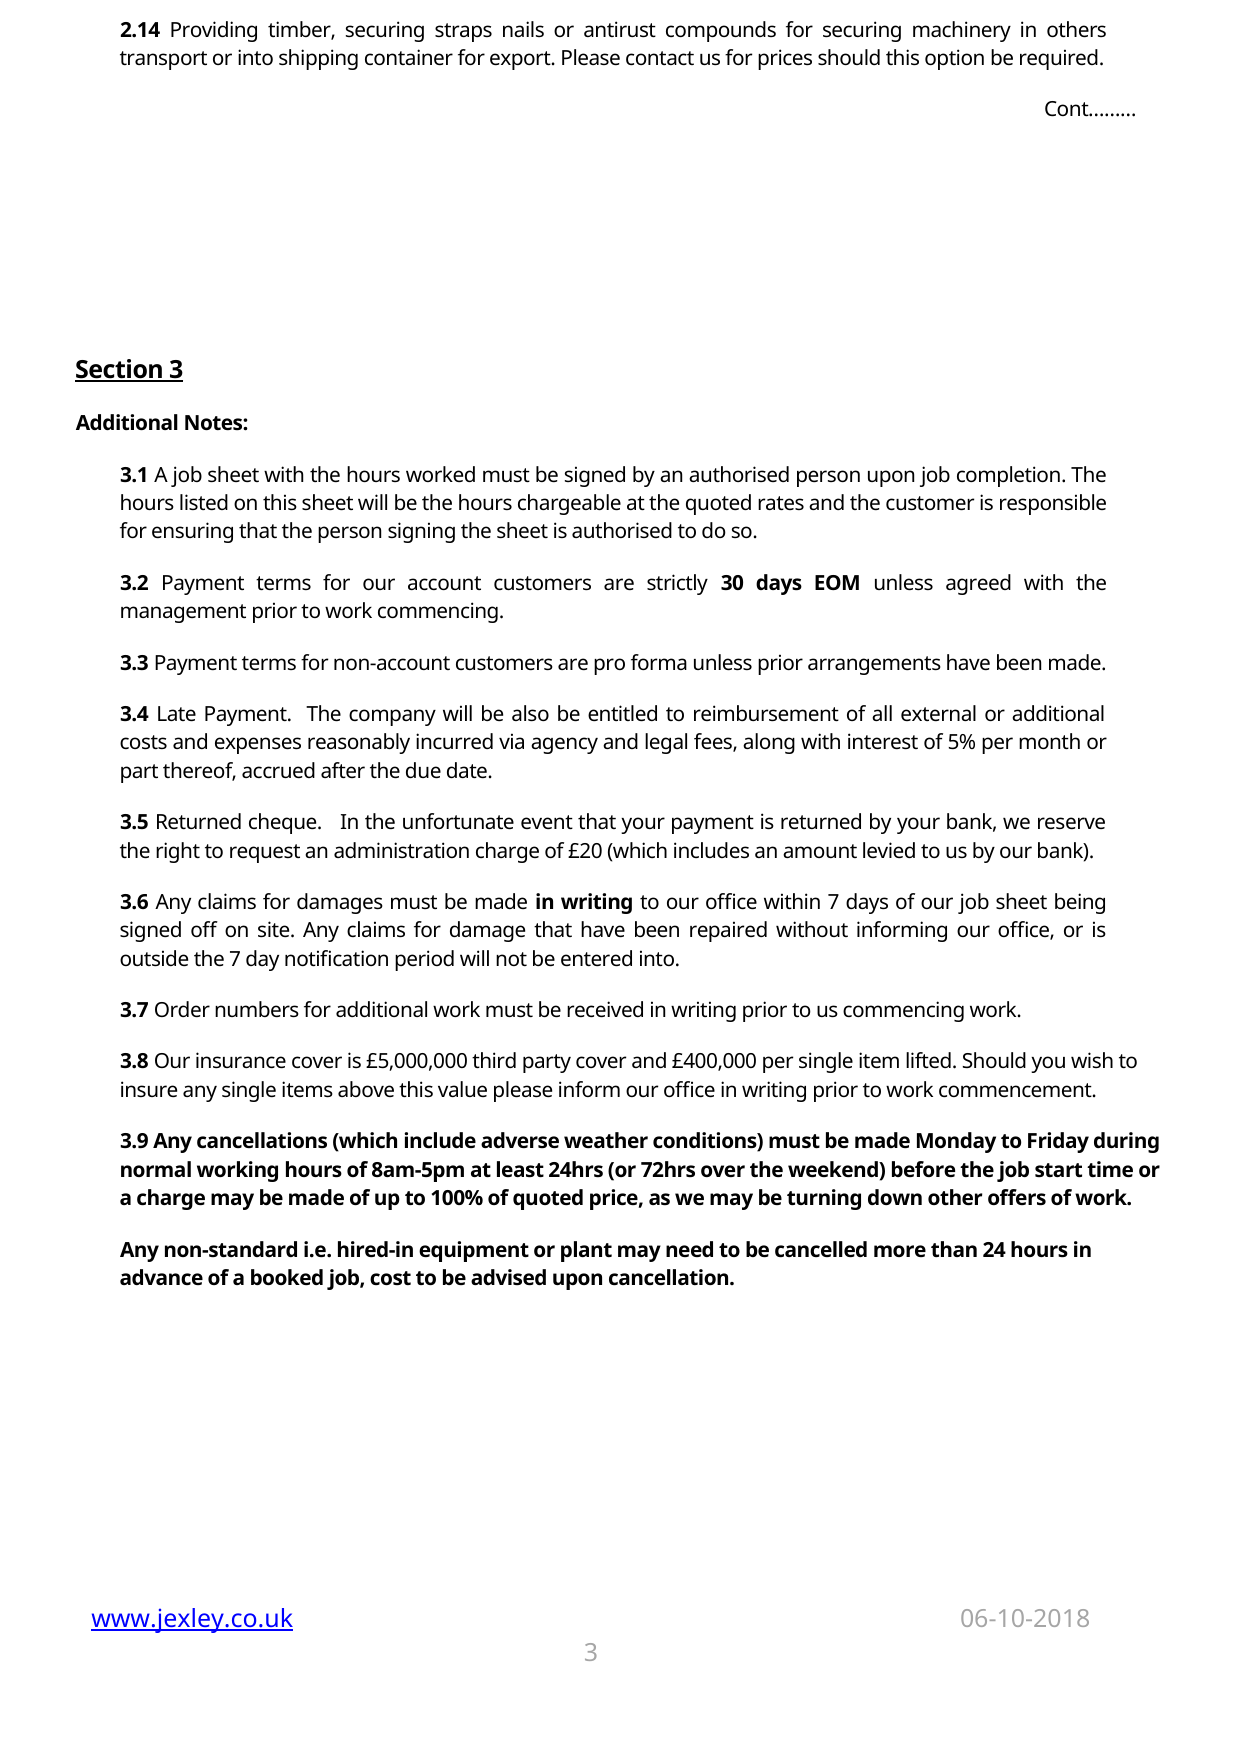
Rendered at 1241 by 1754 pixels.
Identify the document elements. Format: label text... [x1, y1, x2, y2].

text 3.3 Payment terms for non-account customers are pro forma unless prior arrangements have been made. [119, 648, 1107, 676]
text 3.1 A job sheet with the hours worked must be signed by an authorised person upon job completion. The hours listed on this sheet will be the hours chargeable at the quoted rates and the customer is responsible for ensuring that the person signing the sheet is authorised to do so. [119, 460, 1107, 545]
text 3.9 Any cancellations (which include adverse weather conditions) must be made Monday to Friday during normal working hours of 8am-5pm at least 24hrs (or 72hrs over the weekend) before the job start time or a charge may be made of up to 100% of quoted price, as we may be turning down other offers of work. [119, 1126, 1168, 1212]
text Section 3 [75, 351, 1107, 385]
text 3.7 Order numbers for additional work must be received in writing prior to us commencing work. [119, 995, 1107, 1024]
text 3.8 Our insurance cover is £5,000,000 third party cover and £400,000 per single item lifted. Should you wish to insure any single items above this value please inform our office in writing prior to work commencement. [119, 1047, 1168, 1103]
text 3.5 Returned cheque. In the unfortunate event that your payment is returned by your bank, we reserve the right to request an administration charge of £20 (which includes an amount levied to us by our bank). [119, 807, 1107, 864]
text Additional Notes: [75, 408, 1107, 437]
text 2.14 Providing timber, securing straps nails or antirust compounds for securing machinery in others transport or into shipping container for export. Please contact us for prices should this option be required. [119, 15, 1107, 72]
text Any non-standard i.e. hired-in equipment or plant may need to be cancelled more than 24 hours in advance of a booked job, cost to be advised upon cancellation. [119, 1235, 1168, 1292]
text 3.4 Late Payment. The company will be also be entitled to reimbursement of all external or additional costs and expenses reasonably incurred via agency and legal fees, along with interest of 5% per month or part thereof, accrued after the due date. [119, 699, 1107, 784]
text 3.6 Any claims for damages must be made in writing to our office within 7 days of our job sheet being signed off on site. Any claims for damage that have been repaired without informing our office, or is outside the 7 day notification period will not be entered into. [119, 887, 1107, 972]
text Cont……… [119, 94, 1137, 123]
text 3.2 Payment terms for our account customers are strictly 30 days EOM unless agreed with the management prior to work commencing. [119, 568, 1107, 625]
